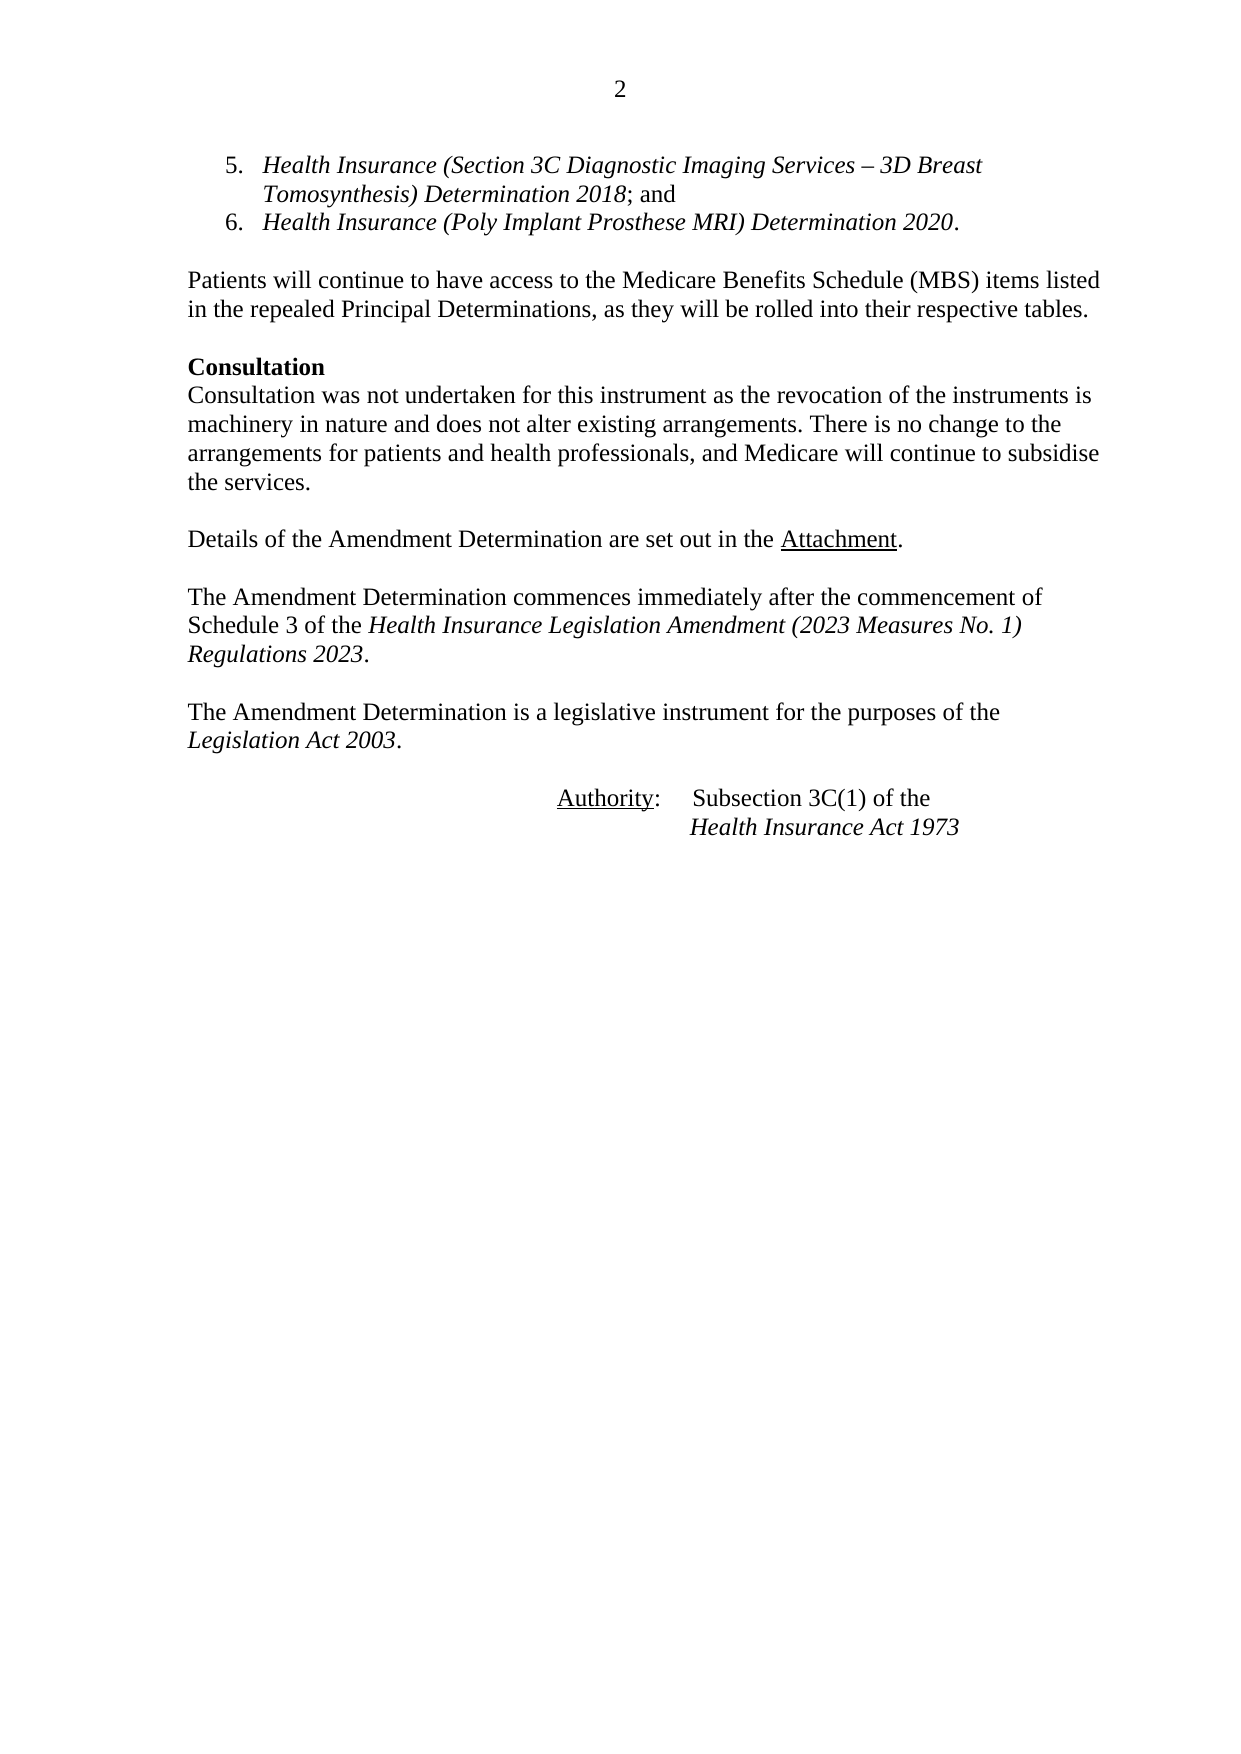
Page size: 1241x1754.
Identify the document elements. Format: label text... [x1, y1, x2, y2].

text The Amendment Determination is a legislative instrument for the purposes of the Legislation Act 2003. [187, 697, 1103, 754]
text Details of the Amendment Determination are set out in the Attachment. [187, 524, 1103, 553]
text Consultation was not undertaken for this instrument as the revocation of the instruments is machinery in nature and does not alter existing arrangements. There is no change to the arrangements for patients and health professionals, and Medicare will continue to subsidise the services. [311, 380, 1103, 495]
text The Amendment Determination commences immediately after the commencement of Schedule 3 of the Health Insurance Legislation Amendment (2023 Measures No. 1) Regulations 2023. [187, 582, 1103, 668]
text Consultation [187, 352, 1053, 380]
text Authority: Subsection 3C(1) of the [557, 783, 1053, 812]
text Patients will continue to have access to the Medicare Benefits Schedule (MBS) items listed in the repealed Principal Determinations, as they will be rolled into their respective tables. [187, 265, 1103, 322]
list Health Insurance (Poly Implant Prosthese MRI) Determination 2020. [225, 207, 1103, 236]
list Health Insurance (Section 3C Diagnostic Imaging Services – 3D Breast Tomosynthesis) Determination 2018; and [225, 150, 1103, 207]
text Health Insurance Act 1973 [187, 812, 1053, 840]
